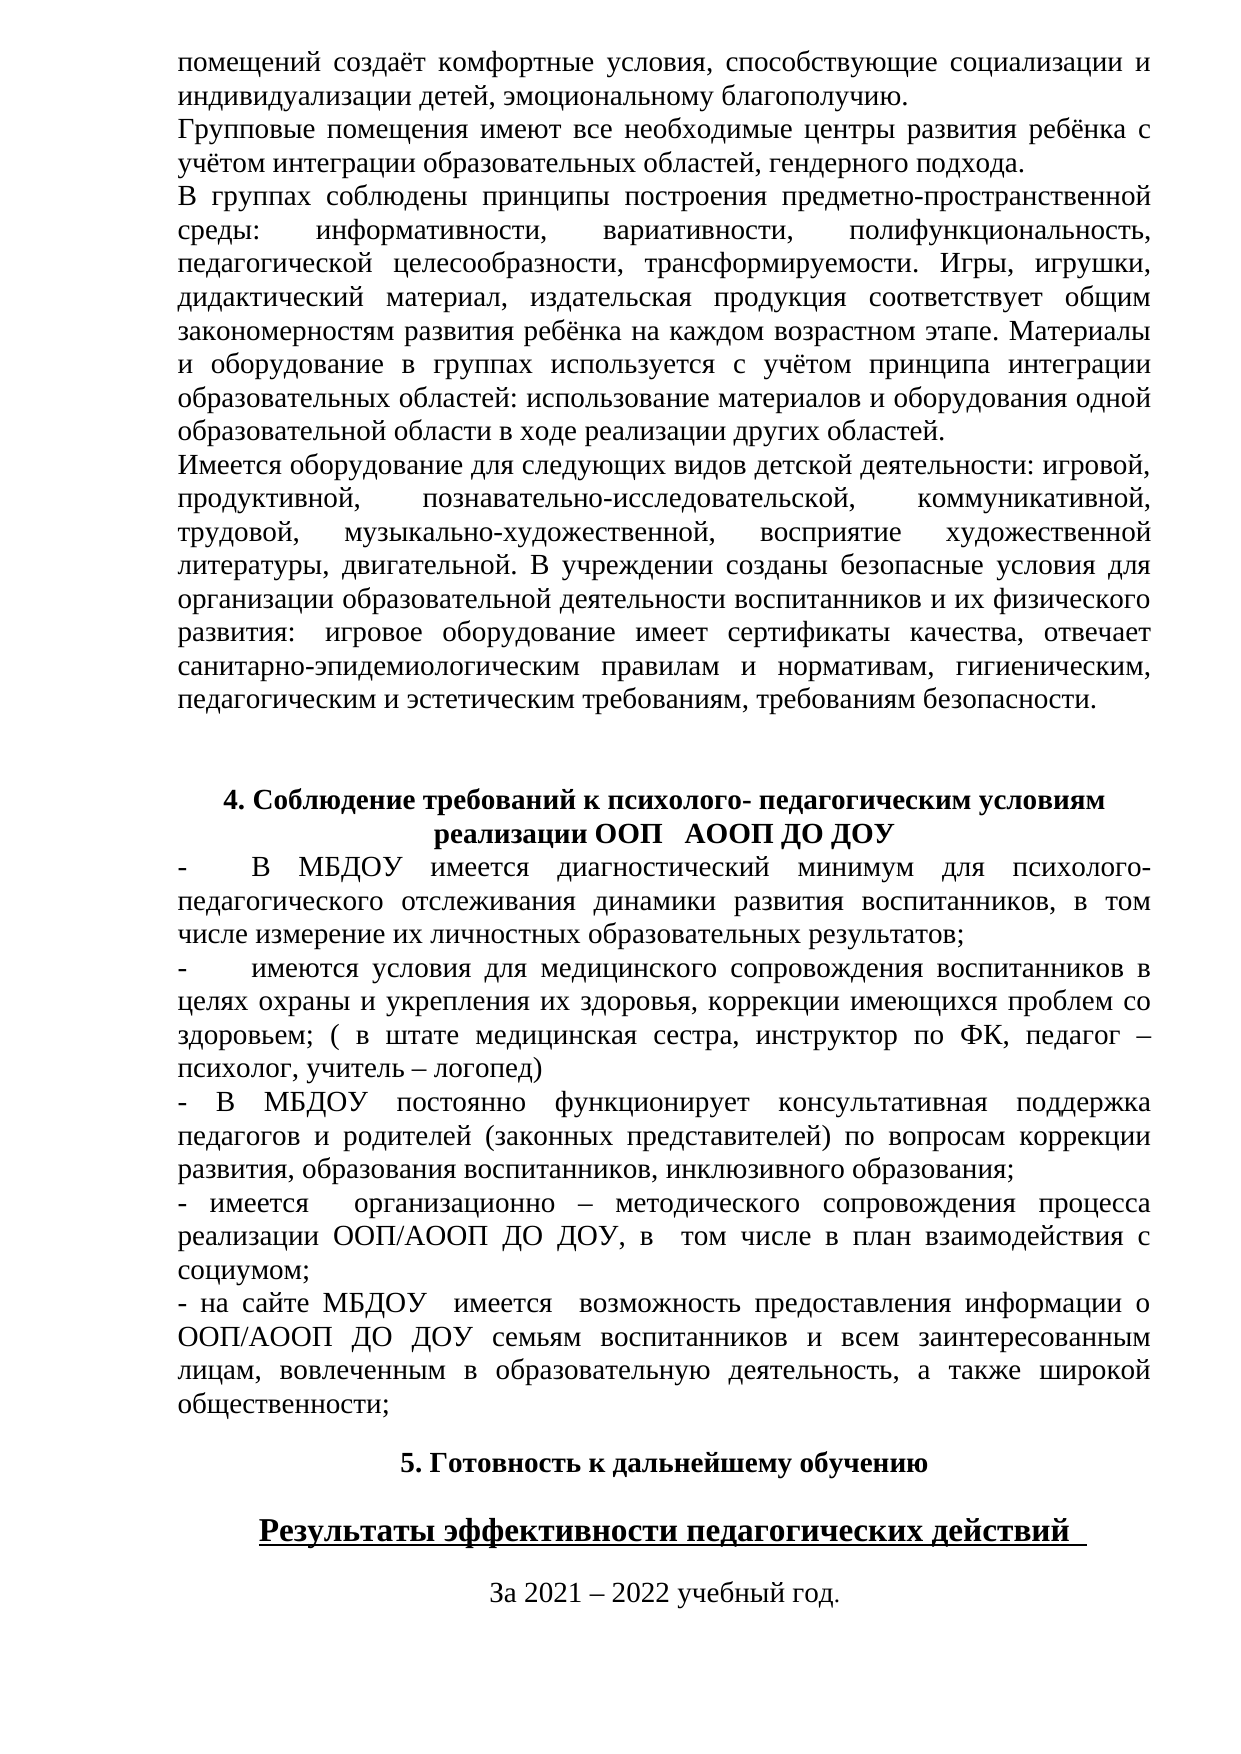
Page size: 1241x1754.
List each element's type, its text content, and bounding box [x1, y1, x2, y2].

text - на сайте МБДОУ имеется возможность предоставления информации о ООП/АООП ДО ДОУ семьям воспитанников и всем заинтересованным лицам, вовлеченным в образовательную деятельность, а также широкой общественности; [177, 1285, 1152, 1419]
text 4. Соблюдение требований к психолого- педагогическим условиям [177, 782, 1152, 816]
text - имеются условия для медицинского сопровождения воспитанников в целях охраны и укрепления их здоровья, коррекции имеющихся проблем со здоровьем; ( в штате медицинская сестра, инструктор по ФК, педагог – психолог, учитель – логопед) [177, 950, 1152, 1084]
text В группах соблюдены принципы построения предметно-пространственной среды: информативности, вариативности, полифункциональность, педагогической целесообразности, трансформируемости. Игры, игрушки, дидактический материал, издательская продукция соответствует общим закономерностям развития ребёнка на каждом возрастном этапе. Материалы и оборудование в группах используется с учётом принципа интеграции образовательных областей: использование материалов и оборудования одной образовательной области в ходе реализации других областей. [177, 178, 1152, 447]
text Имеется оборудование для следующих видов детской деятельности: игровой, продуктивной, познавательно-исследовательской, коммуникативной, трудовой, музыкально-художественной, восприятие художественной литературы, двигательной. В учреждении созданы безопасные условия для организации образовательной деятельности воспитанников и их физического развития: игровое оборудование имеет сертификаты качества, отвечает санитарно-эпидемиологическим правилам и нормативам, гигиеническим, педагогическим и эстетическим требованиям, требованиям безопасности. [177, 447, 1152, 715]
text Результаты эффективности педагогических действий [177, 1511, 1152, 1549]
text - В МБДОУ постоянно функционирует консультативная поддержка педагогов и родителей (законных представителей) по вопросам коррекции развития, образования воспитанников, инклюзивного образования; [177, 1084, 1152, 1185]
text - В МБДОУ имеется диагностический минимум для психолого-педагогического отслеживания динамики развития воспитанников, в том числе измерение их личностных образовательных результатов; [177, 849, 1152, 950]
text реализации ООП АООП ДО ДОУ [177, 816, 1152, 849]
text Групповые помещения имеют все необходимые центры развития ребёнка с учётом интеграции образовательных областей, гендерного подхода. [177, 111, 1152, 178]
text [177, 44, 1152, 111]
text За 2021 – 2022 учебный год. [177, 1576, 1152, 1609]
text - имеется организационно – методического сопровождения процесса реализации ООП/АООП ДО ДОУ, в том числе в план взаимодействия с социумом; [177, 1185, 1152, 1285]
text 5. Готовность к дальнейшему обучению [177, 1453, 1152, 1477]
